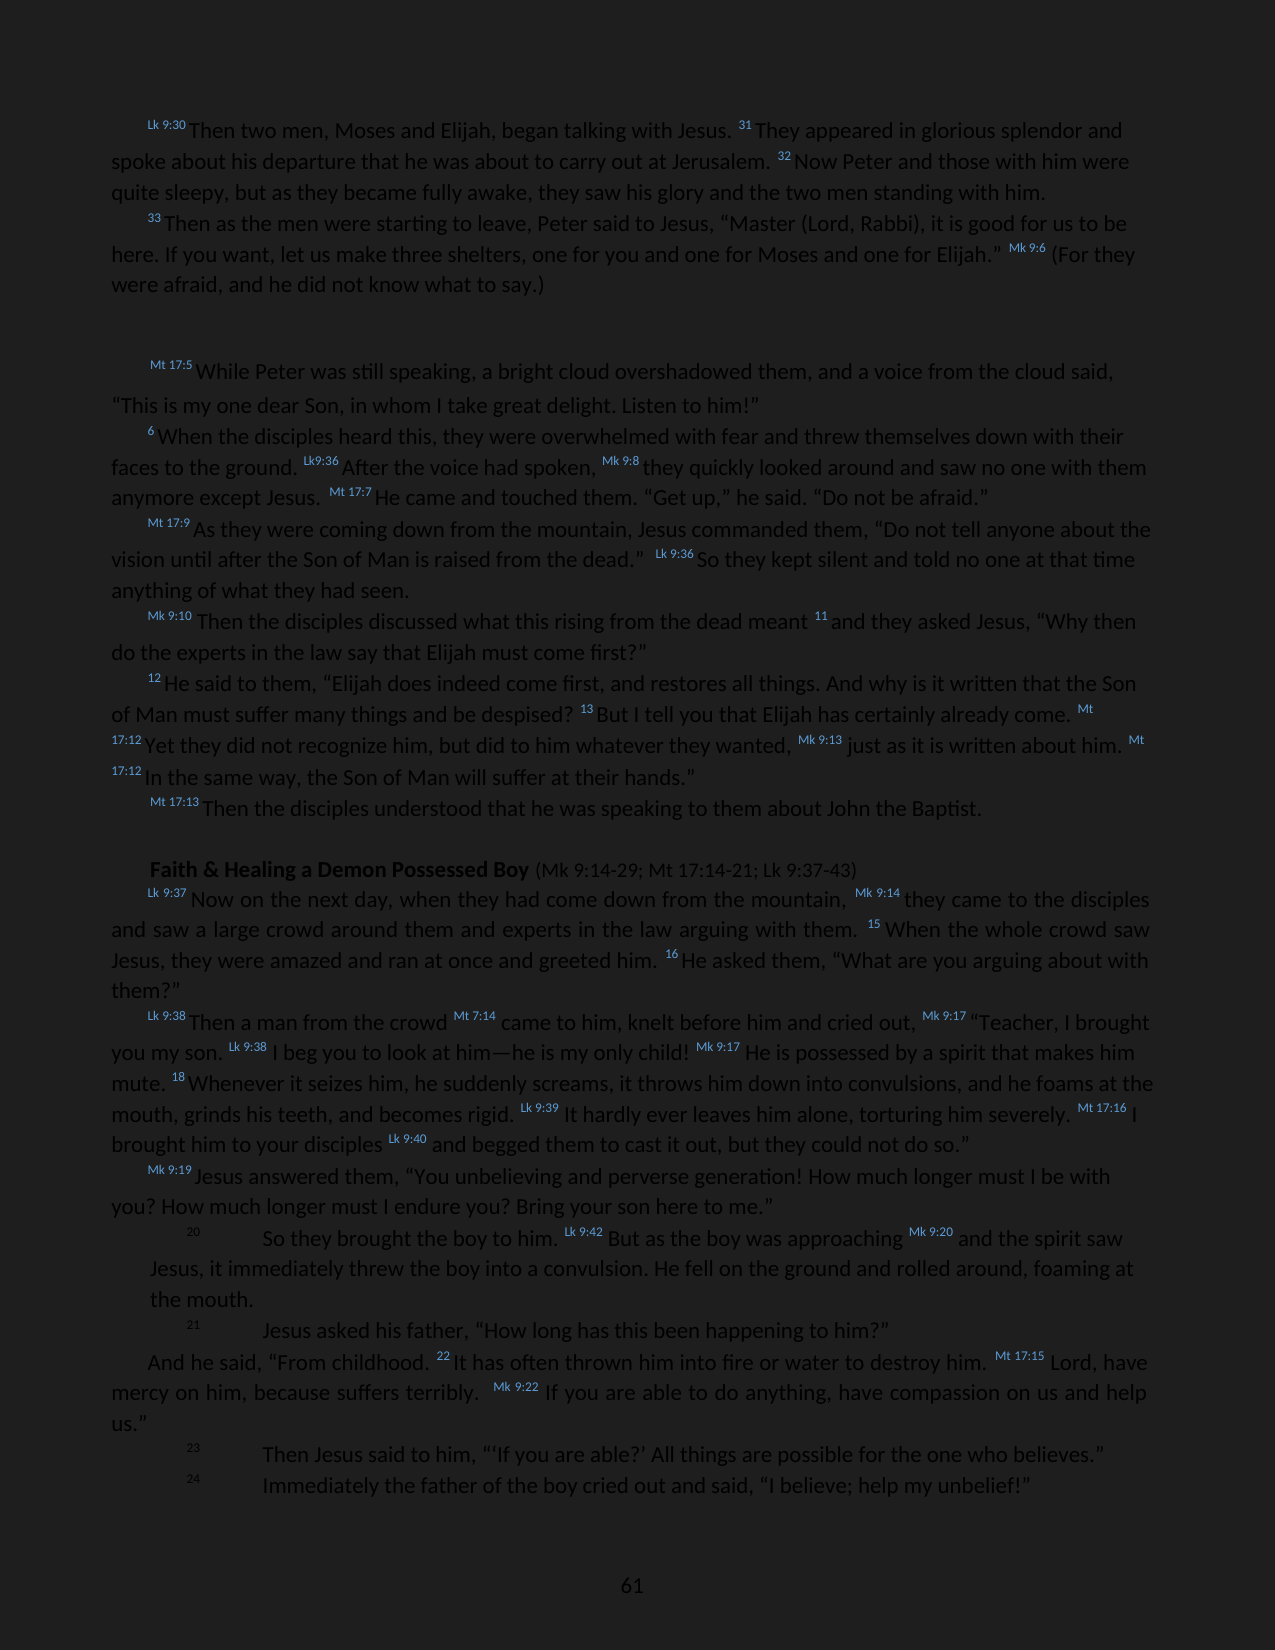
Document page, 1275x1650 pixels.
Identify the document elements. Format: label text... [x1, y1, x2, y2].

text Faith & Healing a Demon Possessed Boy (Mk 9:14-29; Mt 17:14-21; Lk 9:37-43) [150, 855, 1163, 883]
text 33 Then as the men were starting to leave, Peter said to Jesus, “Master (Lord, Rabbi), it is good for us to be here. If you want, let us make three shelters, one for you and one for Moses and one for Elijah.” Mk 9:6 (For they were afraid, and he did not know what to say.) [111, 209, 1162, 299]
list So they brought the boy to him. Lk 9:42 But as the boy was approaching Mk 9:20 and the spirit saw Jesus, it immediately threw the boy into a convulsion. He fell on the ground and rolled around, foaming at the mouth. [150, 1224, 1162, 1313]
text Lk 9:38 Then a man from the crowd Mt 7:14 came to him, knelt before him and cried out, Mk 9:17 “Teacher, I brought you my son. Lk 9:38 I beg you to look at him—he is my only child! Mk 9:17 He is possessed by a spirit that makes him mute. 18 Whenever it seizes him, he suddenly screams, it throws him down into convulsions, and he foams at the mouth, grinds his teeth, and becomes rigid. Lk 9:39 It hardly ever leaves him alone, torturing him severely. Mt 17:16 I brought him to your disciples Lk 9:40 and begged them to cast it out, but they could not do so.” [111, 1008, 1162, 1158]
text And he said, “From childhood. 22 It has often thrown him into fire or water to destroy him. Mt 17:15 Lord, have mercy on him, because suffers terribly. Mk 9:22 If you are able to do anything, have compassion on us and help us.” [111, 1348, 1148, 1437]
text 17:12 Yet they did not recognize him, but did to him whatever they wanted, Mk 9:13 just as it is written about him. Mt [111, 731, 1162, 759]
text “This is my one dear Son, in whom I take great delight. Listen to him!” [111, 391, 1162, 419]
text Lk 9:30 Then two men, Moses and Elijah, began talking with Jesus. 31 They appeared in glorious splendor and spoke about his departure that he was about to carry out at Jerusalem. 32 Now Peter and those with him were quite sleepy, but as they became fully awake, they saw his glory and the two men standing with him. [111, 116, 1162, 206]
text Mk 9:19 Jesus answered them, “You unbelieving and perverse generation! How much longer must I be with you? How much longer must I endure you? Bring your son here to me.” [111, 1162, 1162, 1221]
text Mt 17:9 As they were coming down from the mountain, Jesus commanded them, “Do not tell anyone about the vision until after the Son of Man is raised from the dead.” Lk 9:36 So they kept silent and told no one at that time anything of what they had seen. [111, 515, 1162, 604]
text 17:12 In the same way, the Son of Man will suffer at their hands.” [111, 763, 1162, 791]
list Jesus asked his father, “How long has this been happening to him?” [150, 1316, 1162, 1344]
text Mt 17:13 Then the disciples understood that he was speaking to them about John the Baptist. [150, 794, 1162, 822]
list Immediately the father of the boy cried out and said, “I believe; help my unbelief!” [150, 1471, 1162, 1499]
text 6 When the disciples heard this, they were overwhelmed with fear and threw themselves down with their faces to the ground. Lk9:36 After the voice had spoken, Mk 9:8 they quickly looked around and saw no one with them anymore except Jesus. Mt 17:7 He came and touched them. “Get up,” he said. “Do not be afraid.” [111, 422, 1162, 512]
text Lk 9:37 Now on the next day, when they had come down from the mountain, Mk 9:14 they came to the disciples and saw a large crowd around them and experts in the law arguing with them. 15 When the whole crowd saw Jesus, they were amazed and ran at once and greeted him. 16 He asked them, “What are you arguing about with them?” [111, 885, 1150, 1004]
text Mk 9:10 Then the disciples discussed what this rising from the dead meant 11 and they asked Jesus, “Why then do the experts in the law say that Elijah must come first?” [111, 607, 1162, 666]
text 12 He said to them, “Elijah does indeed come first, and restores all things. And why is it written that the Son of Man must suffer many things and be despised? 13 But I tell you that Elijah has certainly already come. Mt [111, 669, 1162, 728]
text Mt 17:5 While Peter was still speaking, a bright cloud overshadowed them, and a voice from the cloud said, [150, 357, 1162, 385]
list Then Jesus said to him, “‘If you are able?’ All things are possible for the one who believes.” [150, 1440, 1162, 1468]
